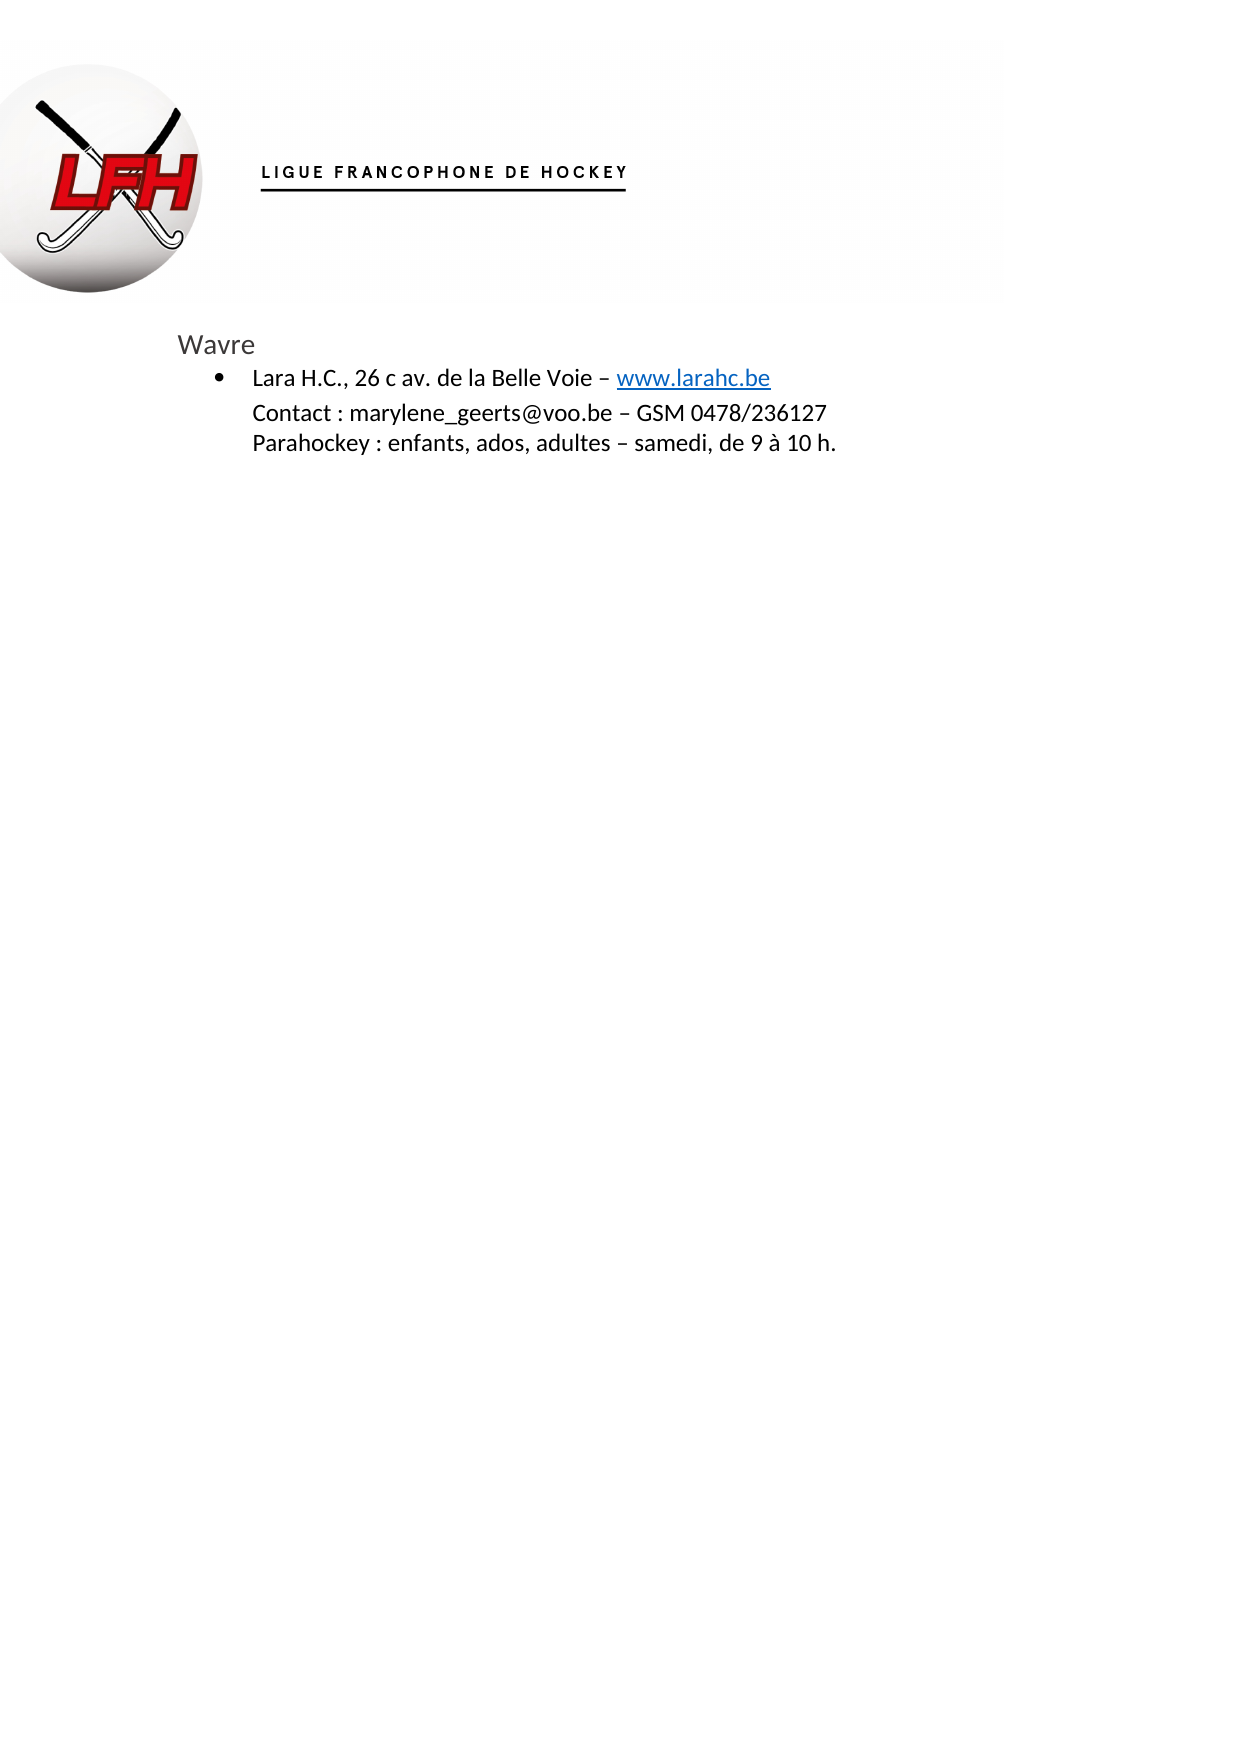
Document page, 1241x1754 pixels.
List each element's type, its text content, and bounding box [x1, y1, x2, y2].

list Parahockey : enfants, ados, adultes – samedi, de 9 à 10 h. [252, 428, 1063, 458]
text Wavre [177, 326, 1063, 362]
list Lara H.C., 26 c av. de la Belle Voie – www.larahc.be [215, 362, 1063, 393]
list Contact : marylene_geerts@voo.be – GSM 0478/236127 [252, 397, 1063, 428]
picture [0, 40, 1004, 303]
